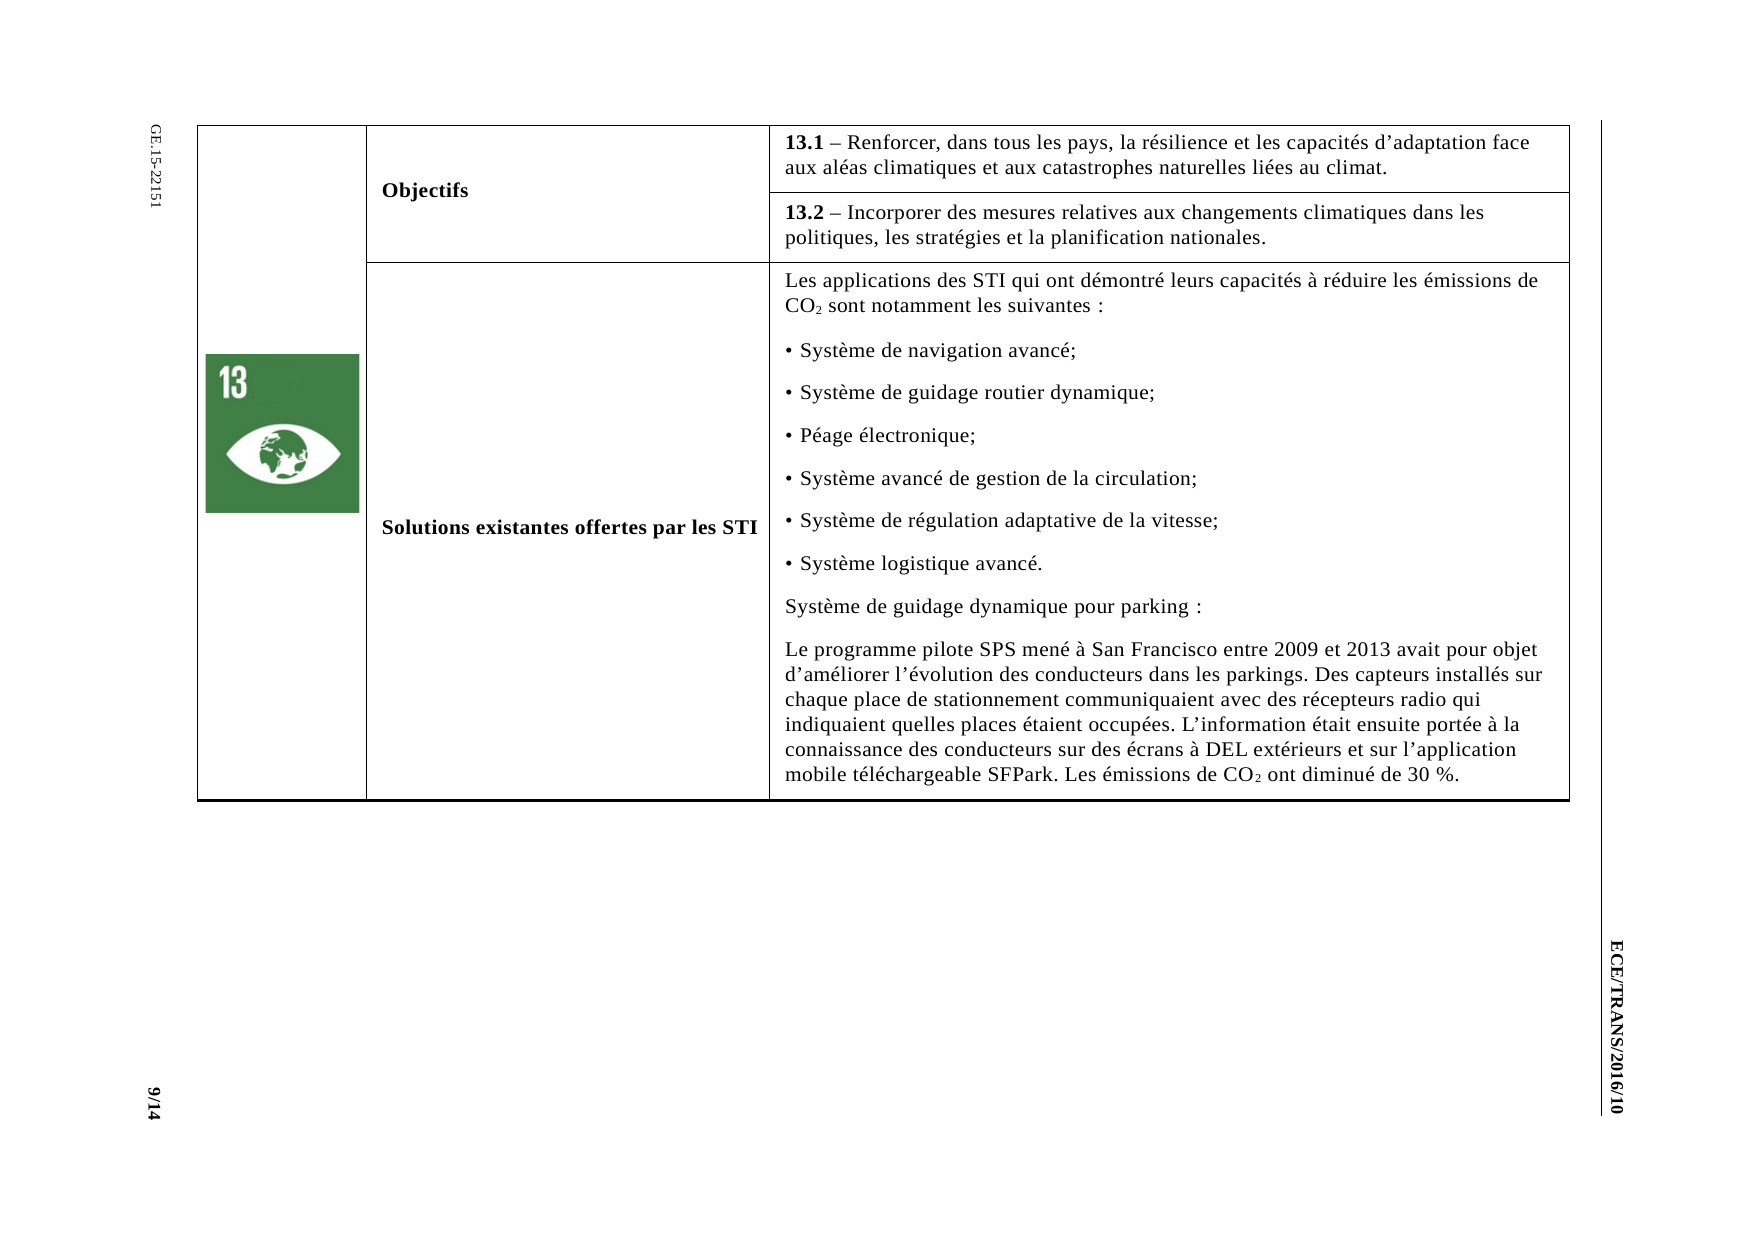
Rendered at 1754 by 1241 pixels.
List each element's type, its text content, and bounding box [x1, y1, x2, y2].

table_cell Les applications des STI qui ont démontré leurs capacités à réduire les émissions de CO2 sont notamment les suivantes : [770, 263, 1569, 330]
table_cell • Système avancé de gestion de la circulation; [770, 458, 1569, 501]
table_cell Solutions existantes offertes par les STI [367, 263, 769, 798]
table_cell 13.1 – Renforcer, dans tous les pays, la résilience et les capacités d’adaptation face aux aléas climatiques et aux catastrophes naturelles liées au climat. [770, 126, 1569, 192]
table_cell Système de guidage dynamique pour parking : [770, 586, 1569, 629]
table_cell • Système logistique avancé. [770, 543, 1569, 586]
table_cell Le programme pilote SPS mené à San Francisco entre 2009 et 2013 avait pour objet d’améliorer l’évolution des conducteurs dans les parkings. Des capteurs installés sur chaque place de stationnement communiquaient avec des récepteurs radio qui indiquaient quelles places étaient occupées. L’information était ensuite portée à la connaissance des conducteurs sur des écrans à DEL extérieurs et sur l’application mobile téléchargeable SFPark. Les émissions de CO2 ont diminué de 30 %. [770, 629, 1569, 798]
table_cell • Système de guidage routier dynamique; [770, 373, 1569, 415]
picture [205, 354, 360, 513]
table_cell 13.2 – Incorporer des mesures relatives aux changements climatiques dans les politiques, les stratégies et la planification nationales. [770, 193, 1569, 262]
table_cell [198, 126, 366, 798]
table_cell • Système de régulation adaptative de la vitesse; [770, 501, 1569, 543]
table_cell • Péage électronique; [770, 415, 1569, 458]
table_cell • Système de navigation avancé; [770, 330, 1569, 372]
table_cell Objectifs [367, 126, 769, 262]
